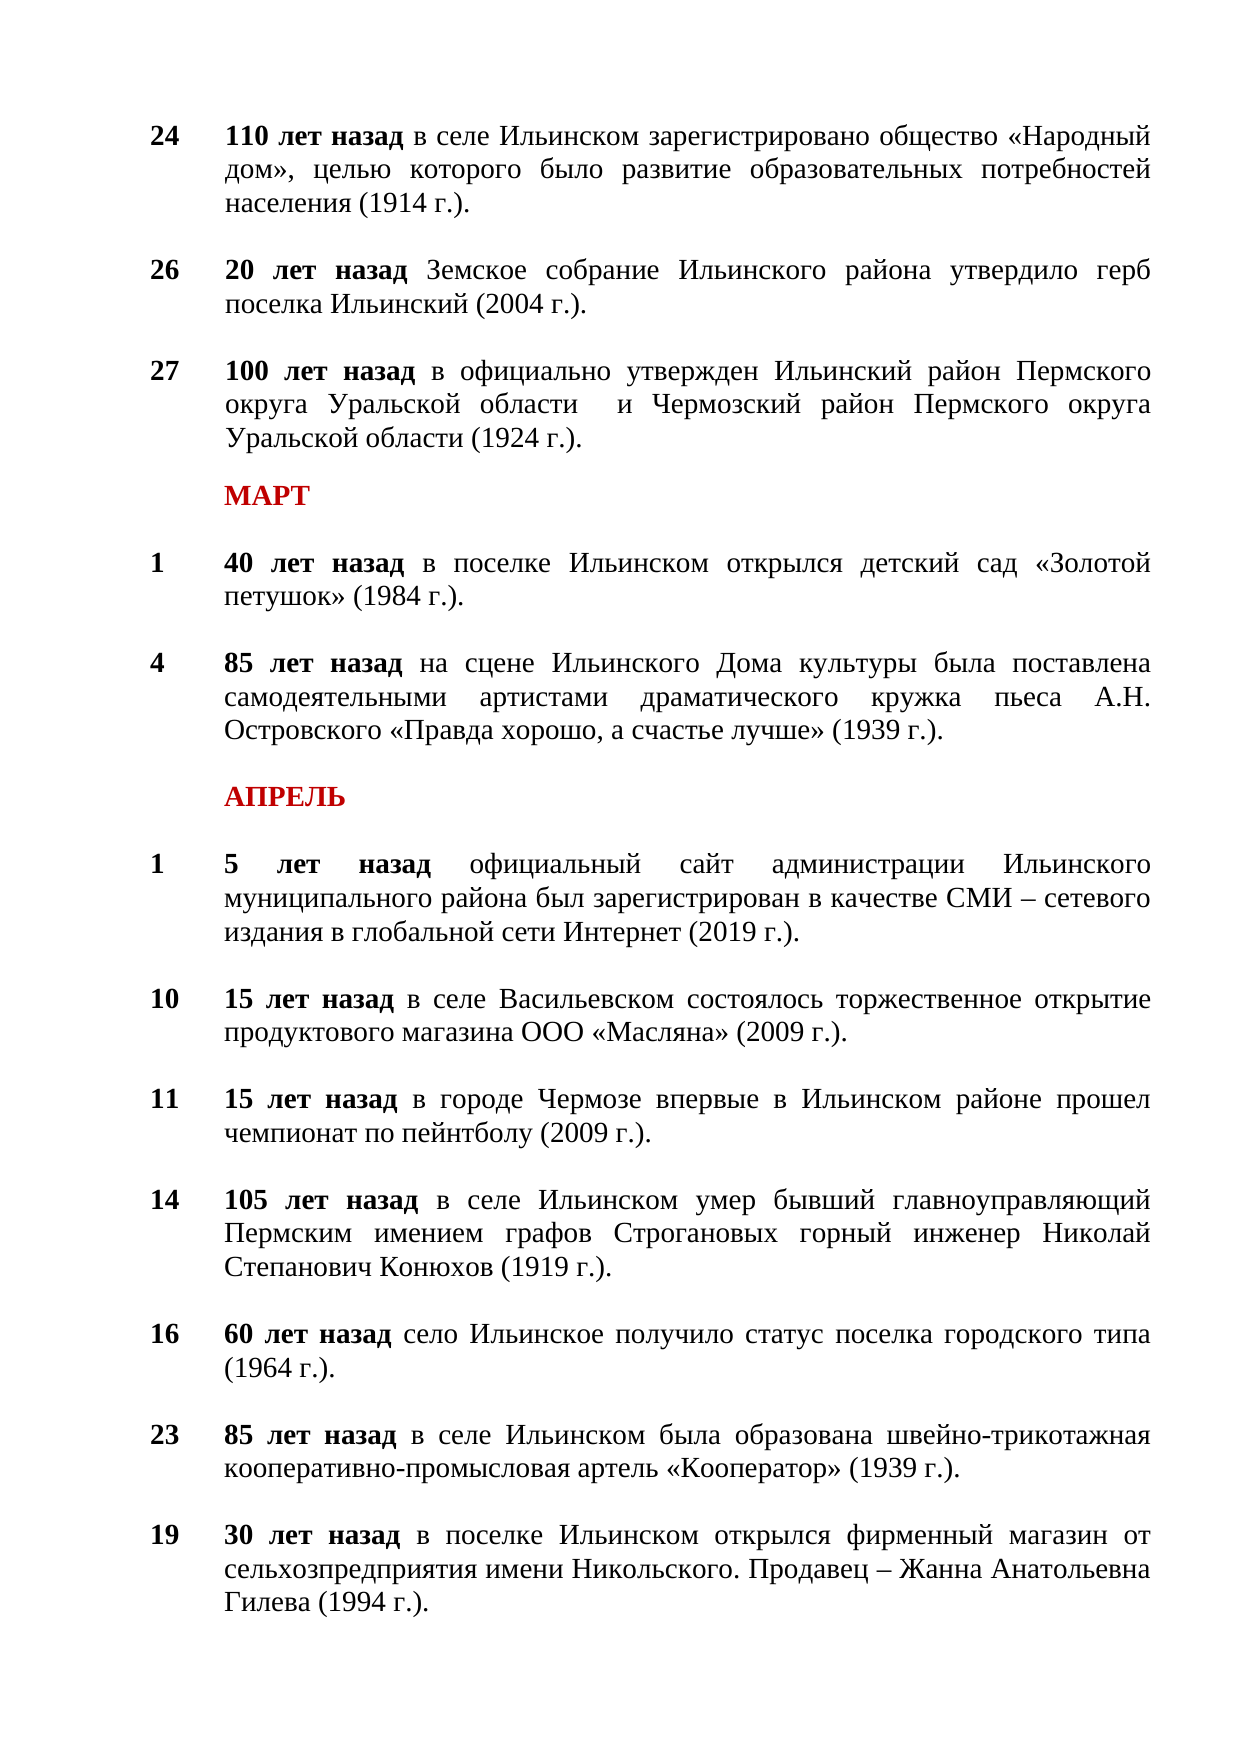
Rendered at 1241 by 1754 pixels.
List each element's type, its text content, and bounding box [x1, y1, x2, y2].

text 10 15 лет назад в селе Васильевском состоялось торжественное открытие продуктового магазина ООО «Масляна» (2009 г.). [150, 981, 1152, 1048]
text 27 100 лет назад в официально утвержден Ильинский район Пермского округа Уральской области и Чермозский район Пермского округа Уральской области (1924 г.). [150, 353, 1152, 453]
text 11 15 лет назад в городе Чермозе впервые в Ильинском районе прошел чемпионат по пейнтболу (2009 г.). [150, 1081, 1152, 1148]
text 4 85 лет назад на сцене Ильинского Дома культуры была поставлена самодеятельными артистами драматического кружка пьеса А.Н. Островского «Правда хорошо, а счастье лучше» (1939 г.). [150, 645, 1152, 746]
text 23 85 лет назад в селе Ильинском была образована швейно-трикотажная кооперативно-промысловая артель «Кооператор» (1939 г.). [150, 1417, 1152, 1484]
text 24 110 лет назад в селе Ильинском зарегистрировано общество «Народный дом», целью которого было развитие образовательных потребностей населения (1914 г.). [150, 118, 1152, 219]
text 14 105 лет назад в селе Ильинском умер бывший главноуправляющий Пермским имением графов Строгановых горный инженер Николай Степанович Конюхов (1919 г.). [150, 1182, 1152, 1283]
text 1 40 лет назад в поселке Ильинском открылся детский сад «Золотой петушок» (1984 г.). [150, 545, 1152, 612]
text 16 60 лет назад село Ильинское получило статус поселка городского типа (1964 г.). [150, 1316, 1152, 1383]
text АПРЕЛЬ [150, 779, 1152, 813]
text 26 20 лет назад Земское собрание Ильинского района утвердило герб поселка Ильинский (2004 г.). [150, 252, 1152, 319]
text 19 30 лет назад в поселке Ильинском открылся фирменный магазин от сельхозпредприятия имени Никольского. Продавец – Жанна Анатольевна Гилева (1994 г.). [150, 1517, 1152, 1618]
text 1 5 лет назад официальный сайт администрации Ильинского муниципального района был зарегистрирован в качестве СМИ – сетевого издания в глобальной сети Интернет (2019 г.). [150, 847, 1152, 947]
text МАРТ [150, 478, 1152, 511]
